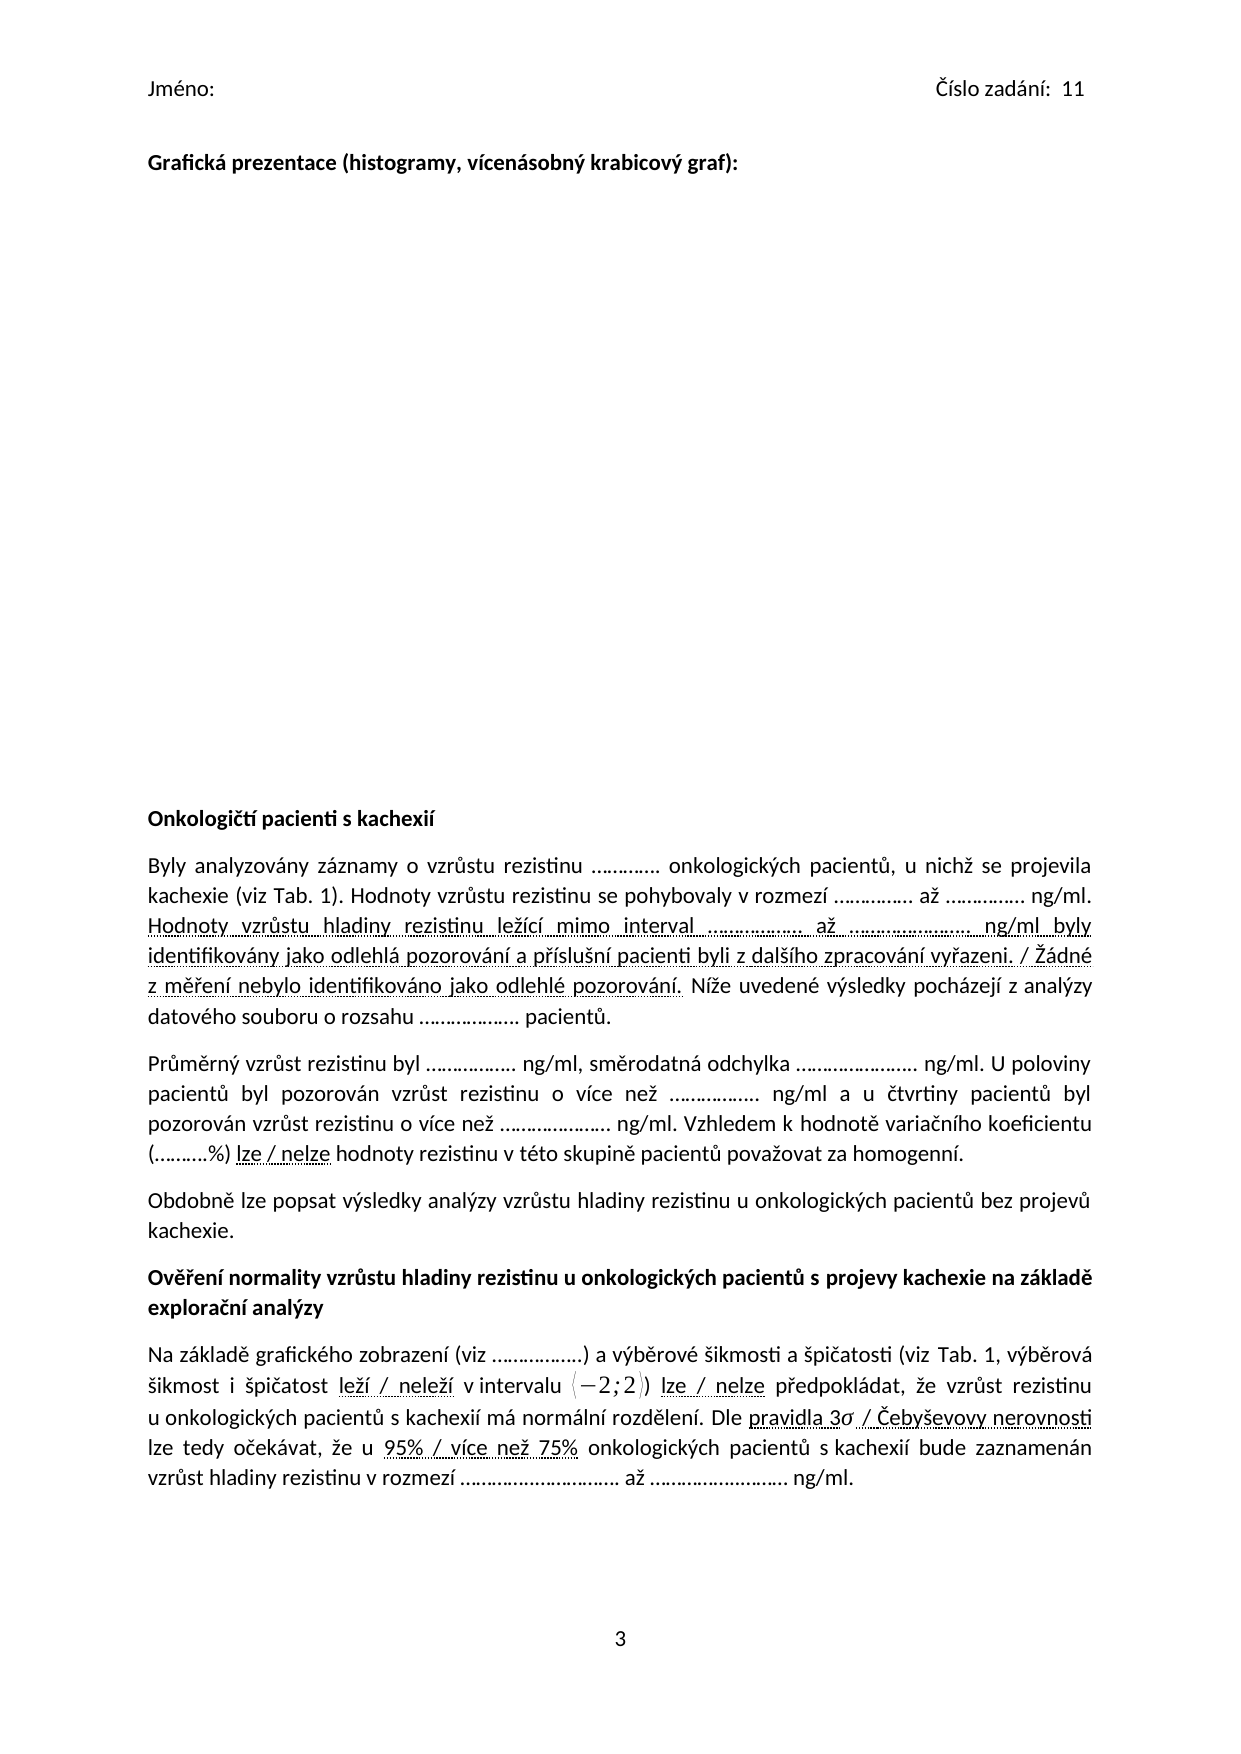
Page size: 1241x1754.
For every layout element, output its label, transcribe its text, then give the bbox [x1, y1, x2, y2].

text Obdobně lze popsat výsledky analýzy vzrůstu hladiny rezistinu u onkologických pacientů bez projevů kachexie. [148, 1186, 1093, 1244]
text Grafická prezentace (histogramy, vícenásobný krabicový graf): [148, 148, 1093, 176]
text Onkologičtí pacienti s kachexií [148, 804, 1093, 832]
text Na základě grafického zobrazení (viz ……………..) a výběrové šikmosti a špičatosti (viz Tab. 1, výběrová šikmost i špičatost leží / neleží v intervalu ) lze / nelze předpokládat, že vzrůst rezistinu u onkologických pacientů s kachexií má normální rozdělení. Dle pravidla 3 / Čebyševovy nerovnosti lze tedy očekávat, že u 95% / více než 75% onkologických pacientů s kachexií bude zaznamenán vzrůst hladiny rezistinu v rozmezí …………..……………. až ……………..……… ng/ml. [148, 1340, 1093, 1492]
text Byly analyzovány záznamy o vzrůstu rezistinu …………. onkologických pacientů, u nichž se projevila kachexie (viz Tab. 1). Hodnoty vzrůstu rezistinu se pohybovaly v rozmezí …………… až …………… ng/ml. Hodnoty vzrůstu hladiny rezistinu ležící mimo interval ……………… až ………………….. ng/ml byly identifikovány jako odlehlá pozorování a příslušní pacienti byli z dalšího zpracování vyřazeni. / Žádné z měření nebylo identifikováno jako odlehlé pozorování. Níže uvedené výsledky pocházejí z analýzy datového souboru o rozsahu ………………. pacientů. [148, 851, 1093, 1030]
text Ověření normality vzrůstu hladiny rezistinu u onkologických pacientů s projevy kachexie na základě explorační analýzy [148, 1263, 1093, 1321]
text Průměrný vzrůst rezistinu byl …………….. ng/ml, směrodatná odchylka ………………….. ng/ml. U poloviny pacientů byl pozorován vzrůst rezistinu o více než …………….. ng/ml a u čtvrtiny pacientů byl pozorován vzrůst rezistinu o více než ………………… ng/ml. Vzhledem k hodnotě variačního koeficientu (……….%) lze / nelze hodnoty rezistinu v této skupině pacientů považovat za homogenní. [148, 1049, 1093, 1167]
